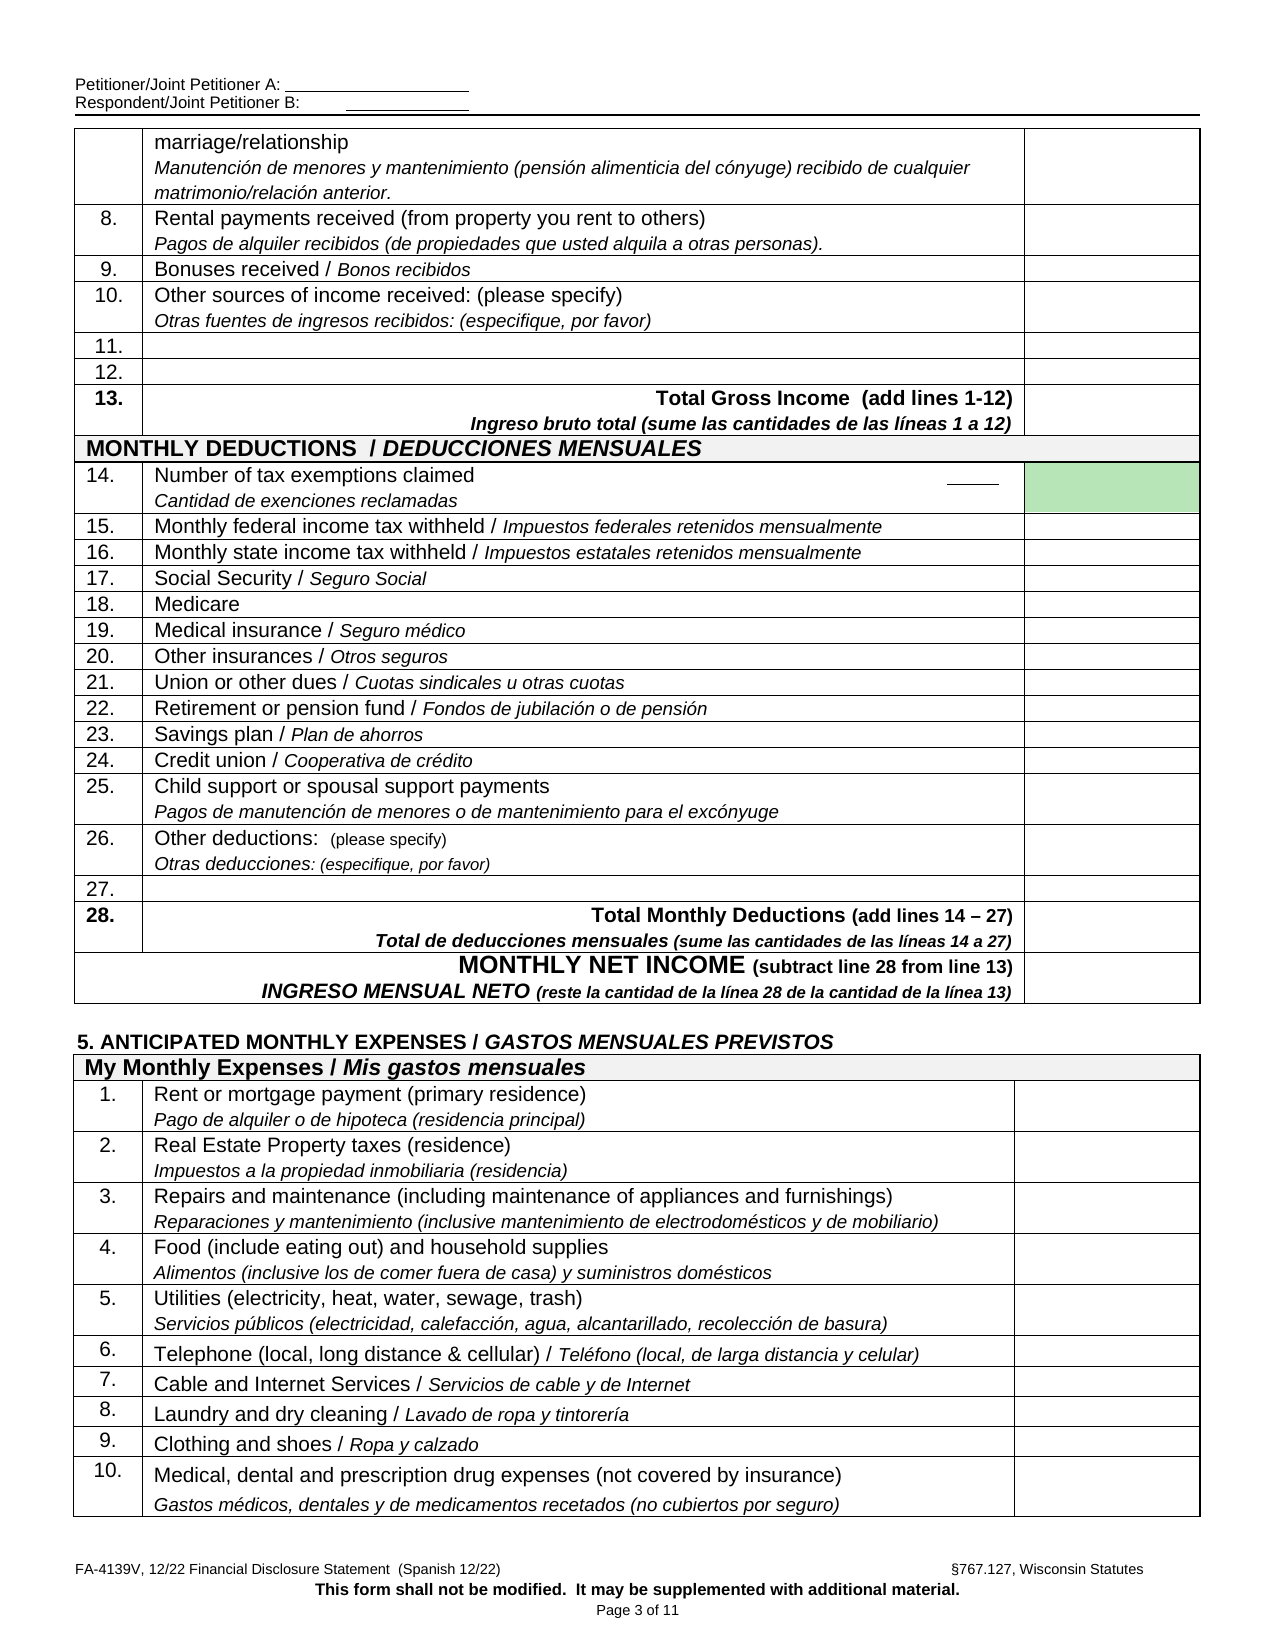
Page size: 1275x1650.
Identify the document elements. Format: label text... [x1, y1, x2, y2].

table_cell [143, 333, 1024, 358]
table_cell [1015, 1397, 1199, 1426]
table_cell Medical insurance / Seguro médico [143, 618, 1024, 643]
table_cell [1025, 463, 1199, 512]
table_cell [1025, 644, 1199, 669]
table_cell [1025, 385, 1199, 435]
table_cell Utilities (electricity, heat, water, sewage, trash) Servicios públicos (electricidad, calefacción, agua, alcantarillado, recolección de basura) [143, 1285, 1014, 1335]
table_cell [1015, 1457, 1199, 1516]
table_cell 17. [75, 566, 142, 591]
table_cell Credit union / Cooperativa de crédito [143, 748, 1024, 773]
table_cell 18. [75, 592, 142, 617]
table_cell [1015, 1285, 1199, 1335]
table_cell 11. [75, 333, 142, 358]
table_cell 2. [74, 1132, 142, 1182]
table_cell [1025, 953, 1199, 1003]
table_cell [1015, 1081, 1199, 1131]
table_cell [1025, 722, 1199, 747]
table_cell Other insurances / Otros seguros [143, 644, 1024, 669]
table_cell 8. [74, 1397, 142, 1426]
table_cell [1025, 514, 1199, 538]
table_cell [1015, 1336, 1199, 1366]
table_cell Savings plan / Plan de ahorros [143, 722, 1024, 747]
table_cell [143, 129, 1024, 204]
table_cell [1025, 205, 1199, 255]
table_cell My Monthly Expenses / Mis gastos mensuales [74, 1055, 1199, 1080]
table_cell 3. [74, 1183, 142, 1233]
table_cell Rental payments received (from property you rent to others) Pagos de alquiler recibidos (de propiedades que usted alquila a otras personas). [143, 205, 1024, 255]
table_cell Telephone (local, long distance & cellular) / Teléfono (local, de larga distancia y celular) [143, 1336, 1014, 1366]
table_cell Total Gross Income (add lines 1-12) Ingreso bruto total (sume las cantidades de las líneas 1 a 12) [143, 385, 1024, 435]
table_cell 14. [75, 463, 142, 512]
table_cell [1025, 256, 1199, 281]
table_cell 24. [75, 748, 142, 773]
table_cell [1025, 670, 1199, 695]
table_cell [1025, 540, 1199, 564]
table_cell Medical, dental and prescription drug expenses (not covered by insurance) Gastos médicos, dentales y de medicamentos recetados (no cubiertos por seguro) [143, 1457, 1014, 1516]
table_cell 27. [75, 876, 142, 901]
table_cell [1015, 1427, 1199, 1456]
table_cell [1025, 333, 1199, 358]
table_cell Laundry and dry cleaning / Lavado de ropa y tintorería [143, 1397, 1014, 1426]
table_cell [1025, 696, 1199, 721]
table_cell Monthly federal income tax withheld / Impuestos federales retenidos mensualmente [143, 514, 1024, 538]
table_cell [1025, 748, 1199, 773]
table_cell 16. [75, 540, 142, 564]
table_cell [1025, 774, 1199, 824]
table_cell 9. [74, 1427, 142, 1456]
table_cell Number of tax exemptions claimed Cantidad de exenciones reclamadas [143, 463, 1024, 512]
table_cell 10. [75, 282, 142, 332]
table_cell [1025, 618, 1199, 643]
table_cell Union or other dues / Cuotas sindicales u otras cuotas [143, 670, 1024, 695]
table_header 5. ANTICIPATED MONTHLY EXPENSES / GASTOS MENSUALES PREVISTOS [73, 1029, 1200, 1054]
table_cell [1025, 876, 1199, 901]
table_cell 4. [74, 1234, 142, 1284]
table_cell Total Monthly Deductions (add lines 14 – 27) Total de deducciones mensuales (sume las cantidades de las líneas 14 a 27) [143, 902, 1024, 952]
table_cell Bonuses received / Bonos recibidos [143, 256, 1024, 281]
table_cell [1025, 592, 1199, 617]
table_cell Retirement or pension fund / Fondos de jubilación o de pensión [143, 696, 1024, 721]
table_cell Rent or mortgage payment (primary residence) Pago de alquiler o de hipoteca (residencia principal) [143, 1081, 1014, 1131]
table_cell Monthly state income tax withheld / Impuestos estatales retenidos mensualmente [143, 540, 1024, 564]
table_cell MONTHLY DEDUCTIONS / DEDUCCIONES MENSUALES [75, 436, 1199, 461]
table_cell [1025, 825, 1199, 875]
table_cell Cable and Internet Services / Servicios de cable y de Internet [143, 1367, 1014, 1396]
table_cell 1. [74, 1081, 142, 1131]
table_cell [1025, 566, 1199, 591]
table_cell [1015, 1132, 1199, 1182]
table_cell [143, 876, 1024, 901]
table_cell 7. [75, 129, 142, 204]
table_cell 21. [75, 670, 142, 695]
table_cell 7. [74, 1367, 142, 1396]
table_cell Other sources of income received: (please specify) Otras fuentes de ingresos recibidos: (especifique, por favor) [143, 282, 1024, 332]
table_cell Food (include eating out) and household supplies Alimentos (inclusive los de comer fuera de casa) y suministros domésticos [143, 1234, 1014, 1284]
table_cell MONTHLY NET INCOME (subtract line 28 from line 13) INGRESO MENSUAL NETO (reste la cantidad de la línea 28 de la cantidad de la línea 13) [75, 953, 1024, 1003]
table_cell [1025, 282, 1199, 332]
table_cell [1025, 902, 1199, 952]
table_cell Clothing and shoes / Ropa y calzado [143, 1427, 1014, 1456]
table_cell 12. [75, 359, 142, 384]
table_cell 22. [75, 696, 142, 721]
table_cell 13. [75, 385, 142, 435]
table_cell Real Estate Property taxes (residence) Impuestos a la propiedad inmobiliaria (residencia) [143, 1132, 1014, 1182]
table_cell Other deductions: (please specify) Otras deducciones: (especifique, por favor) [143, 825, 1024, 875]
table_cell [1015, 1234, 1199, 1284]
table_cell [1025, 129, 1199, 204]
table_cell [1015, 1367, 1199, 1396]
table_cell 15. [75, 514, 142, 538]
table_cell 19. [75, 618, 142, 643]
table_cell [1025, 359, 1199, 384]
table_cell 26. [75, 825, 142, 875]
table_cell 6. [74, 1336, 142, 1366]
table_cell 9. [75, 256, 142, 281]
table_cell Repairs and maintenance (including maintenance of appliances and furnishings) Reparaciones y mantenimiento (inclusive mantenimiento de electrodomésticos y de mobiliario) [143, 1183, 1014, 1233]
table_cell 25. [75, 774, 142, 824]
table_cell 28. [75, 902, 142, 952]
table_cell 10. [74, 1457, 142, 1516]
table_cell [143, 359, 1024, 384]
table_cell 20. [75, 644, 142, 669]
table_cell Medicare [143, 592, 1024, 617]
table_cell Social Security / Seguro Social [143, 566, 1024, 591]
table_cell [1015, 1183, 1199, 1233]
table_cell 5. [74, 1285, 142, 1335]
table_cell Child support or spousal support payments Pagos de manutención de menores o de mantenimiento para el excónyuge [143, 774, 1024, 824]
table_cell 23. [75, 722, 142, 747]
table_cell 8. [75, 205, 142, 255]
